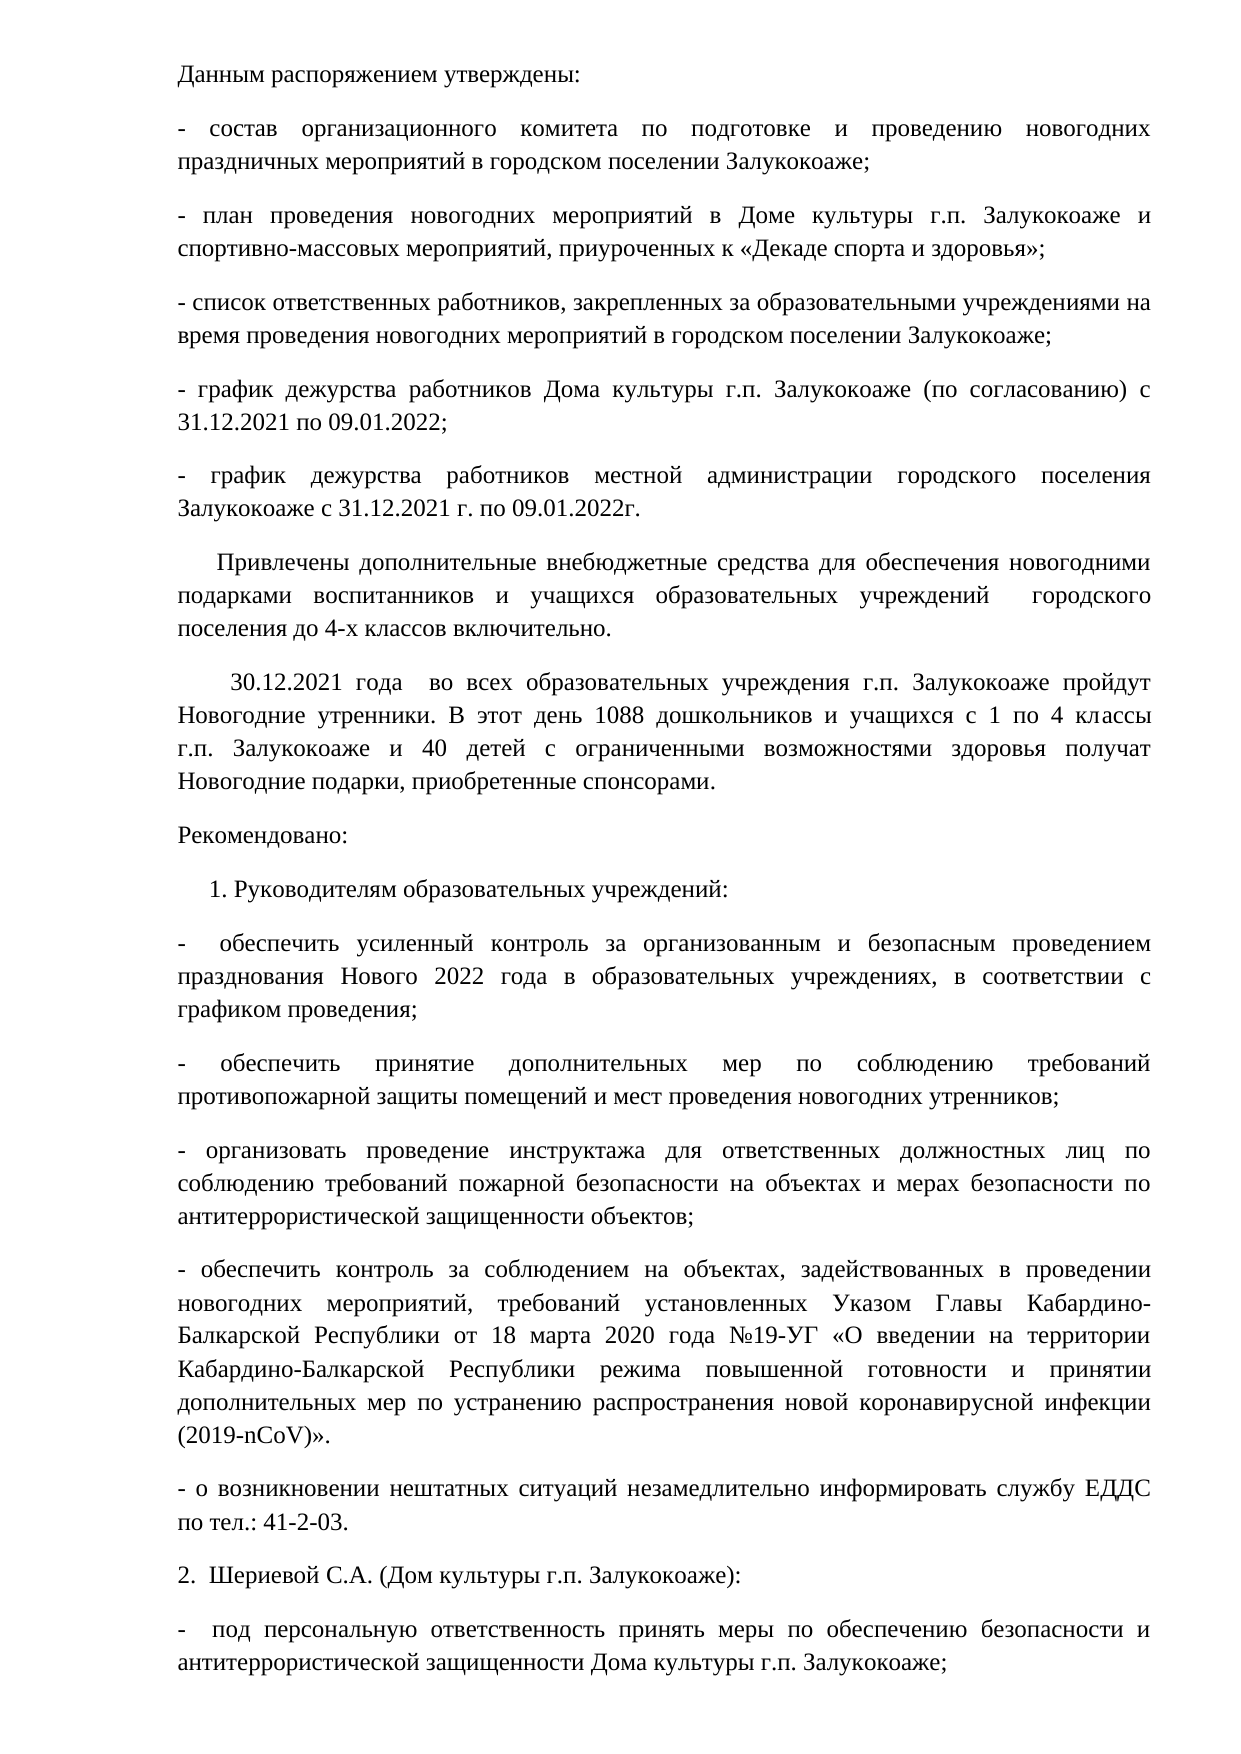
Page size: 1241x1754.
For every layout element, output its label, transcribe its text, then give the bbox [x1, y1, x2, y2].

text - обеспечить усиленный контроль за организованным и безопасным проведением празднования Нового 2022 года в образовательных учреждениях, в соответствии с графиком проведения; [177, 928, 1152, 1023]
text - план проведения новогодних мероприятий в Доме культуры г.п. Залукокоаже и спортивно-массовых мероприятий, приуроченных к «Декаде спорта и здоровья»; [177, 200, 1152, 262]
text - состав организационного комитета по подготовке и проведению новогодних праздничных мероприятий в городском поселении Залукокоаже; [177, 113, 1152, 175]
text - под персональную ответственность принять меры по обеспечению безопасности и антитеррористической защищенности Дома культуры г.п. Залукокоаже; [177, 1614, 1152, 1676]
text - обеспечить контроль за соблюдением на объектах, задействованных в проведении новогодних мероприятий, требований установленных Указом Главы Кабардино-Балкарской Республики от 18 марта 2020 года №19-УГ «О введении на территории Кабардино-Балкарской Республики режима повышенной готовности и принятии дополнительных мер по устранению распространения новой коронавирусной инфекции (2019-nCoV)». [177, 1254, 1152, 1448]
text - график дежурства работников местной администрации городского поселения Залукокоаже с 31.12.2021 г. по 09.01.2022г. [177, 461, 1152, 522]
text Данным распоряжением утверждены: [177, 59, 1152, 88]
text Рекомендовано: [177, 820, 1152, 849]
text Привлечены дополнительные внебюджетные средства для обеспечения новогодними подарками воспитанников и учащихся образовательных учреждений городского поселения до 4-х классов включительно. [177, 547, 1152, 642]
text 30.12.2021 года во всех образовательных учреждения г.п. Залукокоаже пройдут Новогодние утренники. В этот день 1088 дошкольников и учащихся с 1 по 4 классы г.п. Залукокоаже и 40 детей с ограниченными возможностями здоровья получат Новогодние подарки, приобретенные спонсорами. [177, 667, 1152, 795]
text - список ответственных работников, закрепленных за образовательными учреждениями на время проведения новогодних мероприятий в городском поселении Залукокоаже; [177, 287, 1152, 348]
text - график дежурства работников Дома культуры г.п. Залукокоаже (по согласованию) с 31.12.2021 по 09.01.2022; [177, 374, 1152, 435]
text - организовать проведение инструктажа для ответственных должностных лиц по соблюдению требований пожарной безопасности на объектах и мерах безопасности по антитеррористической защищенности объектов; [177, 1135, 1152, 1229]
text - обеспечить принятие дополнительных мер по соблюдению требований противопожарной защиты помещений и мест проведения новогодних утренников; [177, 1048, 1152, 1109]
text 2. Шериевой С.А. (Дом культуры г.п. Залукокоаже): [177, 1560, 1152, 1589]
text 1. Руководителям образовательных учреждений: [177, 874, 1152, 903]
text - о возникновении нештатных ситуаций незамедлительно информировать службу ЕДДС по тел.: 41-2-03. [177, 1473, 1152, 1535]
